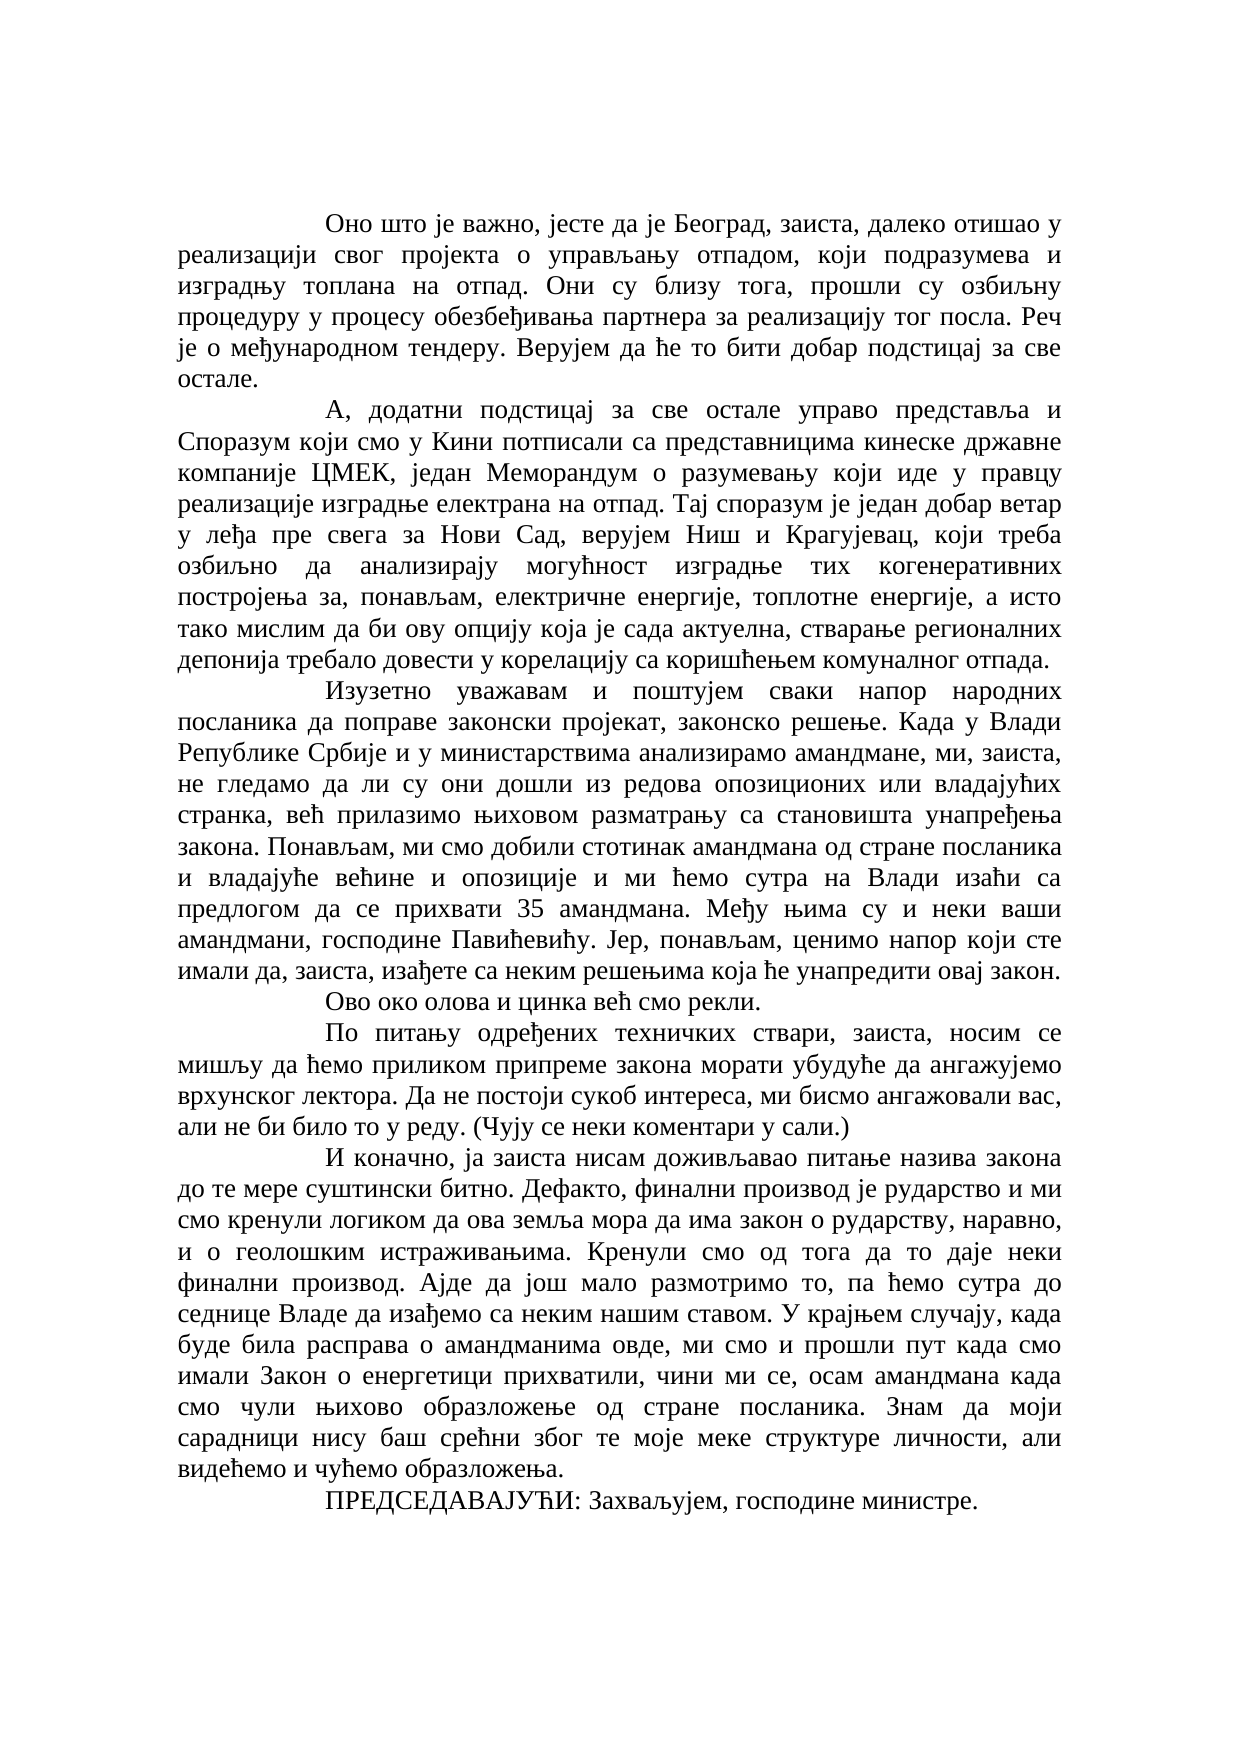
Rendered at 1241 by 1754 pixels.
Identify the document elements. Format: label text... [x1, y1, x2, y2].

text Ово око олова и цинка већ смо рекли. [177, 985, 1063, 1017]
text ПРЕДСЕДАВАЈУЋИ: Захваљујем, господине министре. [177, 1484, 1063, 1515]
text Оно што је важно, јесте да је Београд, заиста, далеко отишао у реализацији свог пројекта о управљању отпадом, који подразумева и изградњу топлана на отпад. Они су близу тога, прошли су озбиљну процедуру у процесу обезбеђивања партнера за реализацију тог посла. Реч је о међународном тендеру. Верујем да ће то бити добар подстицај за све остале. [177, 207, 1063, 394]
text Изузетно уважавам и поштујем сваки напор народних посланика да поправе законски пројекат, законско решење. Када у Влади Републике Србије и у министарствима анализирамо амандмане, ми, заиста, не гледамо да ли су они дошли из редова опозиционих или владајућих странка, већ прилазимо њиховом разматрању са становишта унапређења закона. Понављам, ми смо добили стотинак амандмана од стране посланика и владајуће већине и опозиције и ми ћемо сутра на Влади изаћи са предлогом да се прихвати 35 амандмана. Међу њима су и неки ваши амандмани, господине Павићевићу. Јер, понављам, ценимо напор који сте имали да, заиста, изађете са неким решењима која ће унапредити овај закон. [177, 674, 1063, 985]
text По питању одређених техничких ствари, заиста, носим се мишљу да ћемо приликом припреме закона морати убудуће да ангажујемо врхунског лектора. Да не постоји сукоб интереса, ми бисмо ангажовали вас, али не би било то у реду. (Чују се неки коментари у сали.) [177, 1017, 1063, 1141]
text И коначно, ја заиста нисам доживљавао питање назива закона до те мере суштински битно. Дефакто, финални производ је рударство и ми смо кренули логиком да ова земља мора да има закон о рударству, наравно, и о геолошким истраживањима. Кренули смо од тога да то даје неки финални производ. Ајде да још мало размотримо то, па ћемо сутра до седнице Владе да изађемо са неким нашим ставом. У крајњем случају, када буде била расправа о амандманима овде, ми смо и прошли пут када смо имали Закон о енергетици прихватили, чини ми се, осам амандмана када смо чули њихово образложење од стране посланика. Знам да моји сарадници нису баш срећни због те моје меке структуре личности, али видећемо и чућемо образложења. [177, 1141, 1063, 1484]
text А, додатни подстицај за све остале управо представља и Споразум који смо у Кини потписали са представницима кинеске државне компаније ЦМЕК, један Меморандум о разумевању који иде у правцу реализације изградње електрана на отпад. Тај споразум је један добар ветар у леђа пре свега за Нови Сад, верујем Ниш и Крагујевац, који треба озбиљно да анализирају могућност изградње тих когенеративних постројења за, понављам, електричне енергије, топлотне енергије, а исто тако мислим да би ову опцију која је сада актуелна, стварање регионалних депонија требало довести у корелацију са коришћењем комуналног отпада. [177, 394, 1063, 674]
